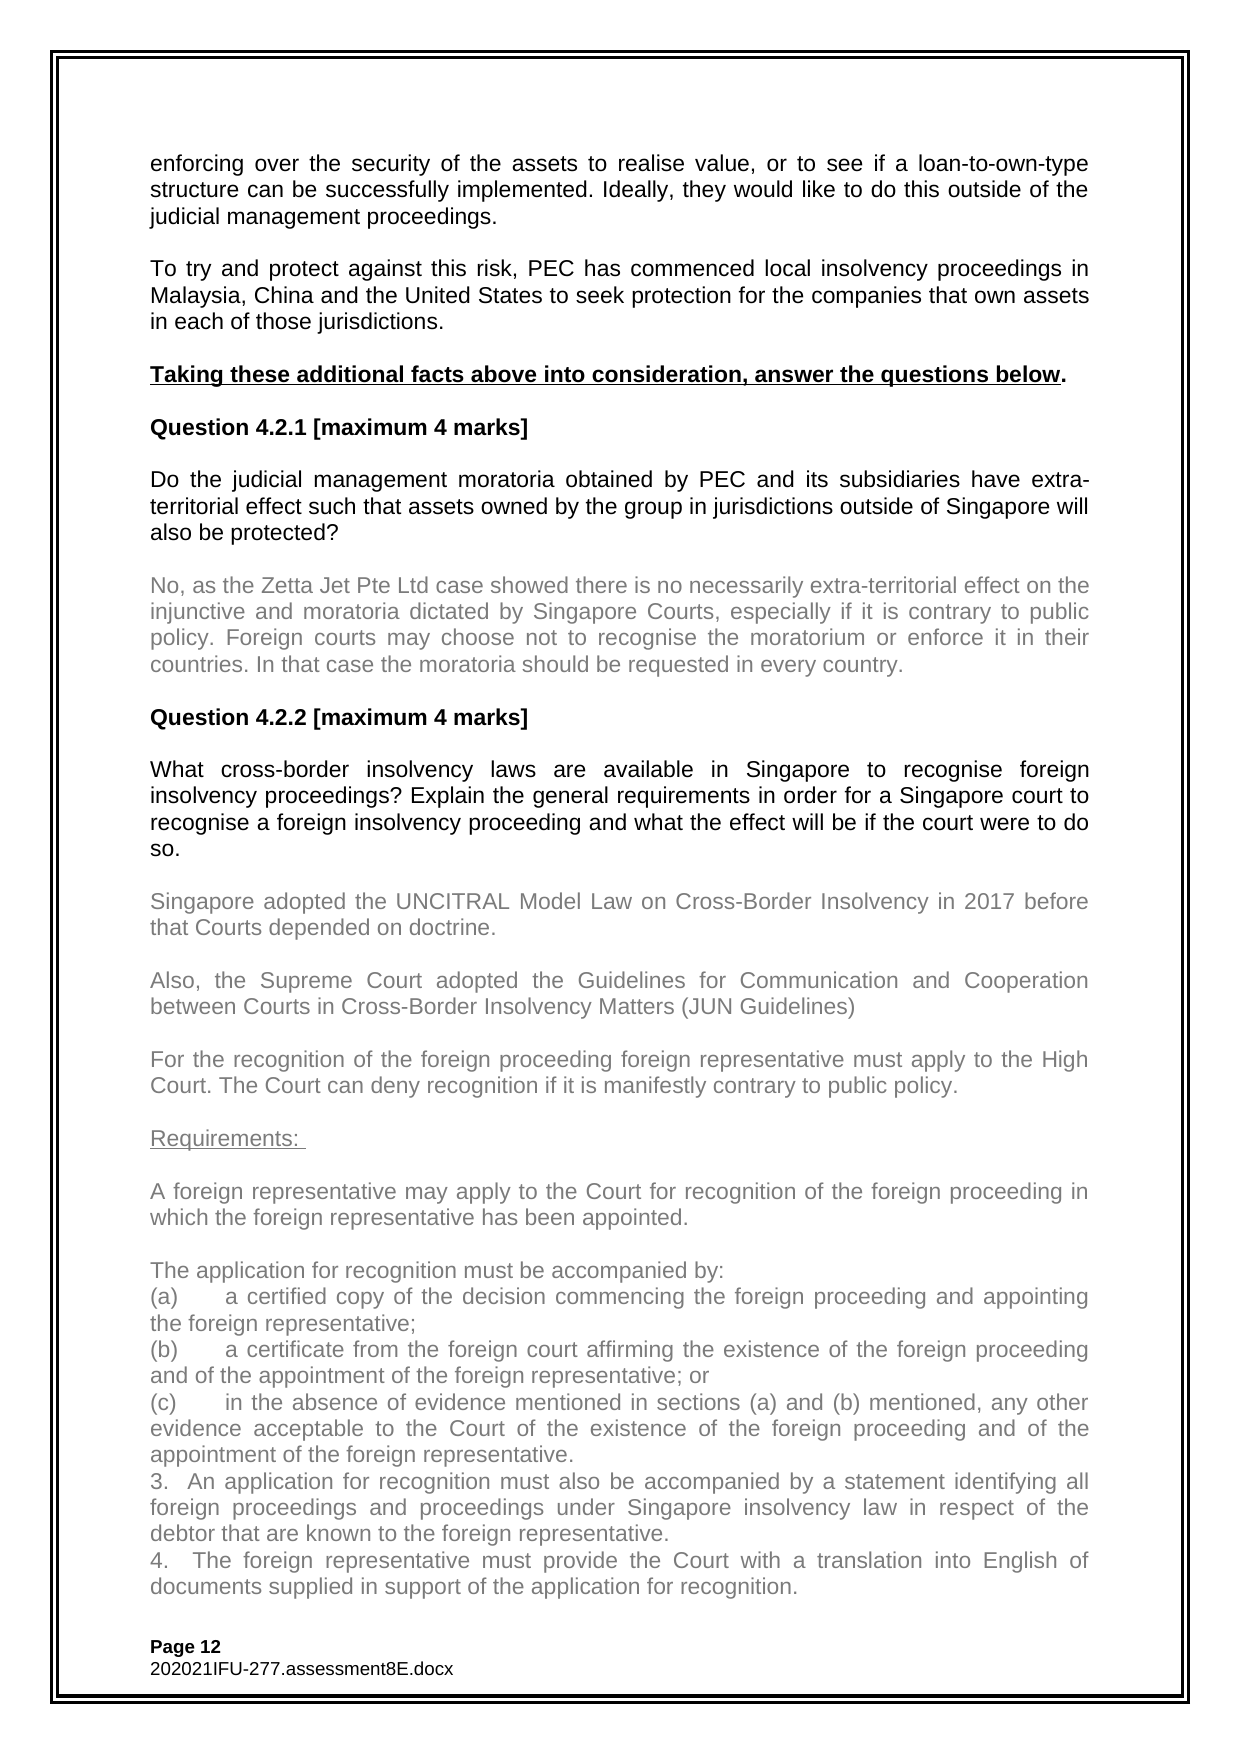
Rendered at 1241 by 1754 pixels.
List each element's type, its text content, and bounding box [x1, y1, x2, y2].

text Question 4.2.1 [maximum 4 marks] [150, 413, 1090, 440]
text Singapore adopted the UNCITRAL Model Law on Cross-Border Insolvency in 2017 before that Courts depended on doctrine. [150, 888, 1090, 941]
text Taking these additional facts above into consideration, answer the questions below. [150, 361, 1090, 387]
text Do the judicial management moratoria obtained by PEC and its subsidiaries have extra-territorial effect such that assets owned by the group in jurisdictions outside of Singapore will also be protected? [150, 466, 1090, 545]
text For the recognition of the foreign proceeding foreign representative must apply to the High Court. The Court can deny recognition if it is manifestly contrary to public policy. [150, 1046, 1090, 1099]
text To try and protect against this risk, PEC has commenced local insolvency proceedings in Malaysia, China and the United States to seek protection for the companies that own assets in each of those jurisdictions. [150, 255, 1090, 334]
text 4. The foreign representative must provide the Court with a translation into English of documents supplied in support of the application for recognition. [150, 1547, 1090, 1599]
text 3. An application for recognition must also be accompanied by a statement identifying all foreign proceedings and proceedings under Singapore insolvency law in respect of the debtor that are known to the foreign representative. [150, 1468, 1090, 1547]
text Also, the Supreme Court adopted the Guidelines for Communication and Cooperation between Courts in Cross-Border Insolvency Matters (JUN Guidelines) [150, 967, 1090, 1020]
text Requirements: [150, 1125, 1090, 1151]
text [150, 150, 1090, 229]
text (c) in the absence of evidence mentioned in sections (a) and (b) mentioned, any other evidence acceptable to the Court of the existence of the foreign proceeding and of the appointment of the foreign representative. [150, 1389, 1090, 1468]
text No, as the Zetta Jet Pte Ltd case showed there is no necessarily extra-territorial effect on the injunctive and moratoria dictated by Singapore Courts, especially if it is contrary to public policy. Foreign courts may choose not to recognise the moratorium or enforce it in their countries. In that case the moratoria should be requested in every country. [150, 572, 1090, 677]
text A foreign representative may apply to the Court for recognition of the foreign proceeding in which the foreign representative has been appointed. [150, 1178, 1090, 1231]
text (a) a certified copy of the decision commencing the foreign proceeding and appointing the foreign representative; [150, 1283, 1090, 1336]
text (b) a certificate from the foreign court affirming the existence of the foreign proceeding and of the appointment of the foreign representative; or [150, 1336, 1090, 1389]
text What cross-border insolvency laws are available in Singapore to recognise foreign insolvency proceedings? Explain the general requirements in order for a Singapore court to recognise a foreign insolvency proceeding and what the effect will be if the court were to do so. [150, 756, 1090, 862]
text The application for recognition must be accompanied by: [150, 1257, 1090, 1283]
text Question 4.2.2 [maximum 4 marks] [150, 703, 1090, 730]
